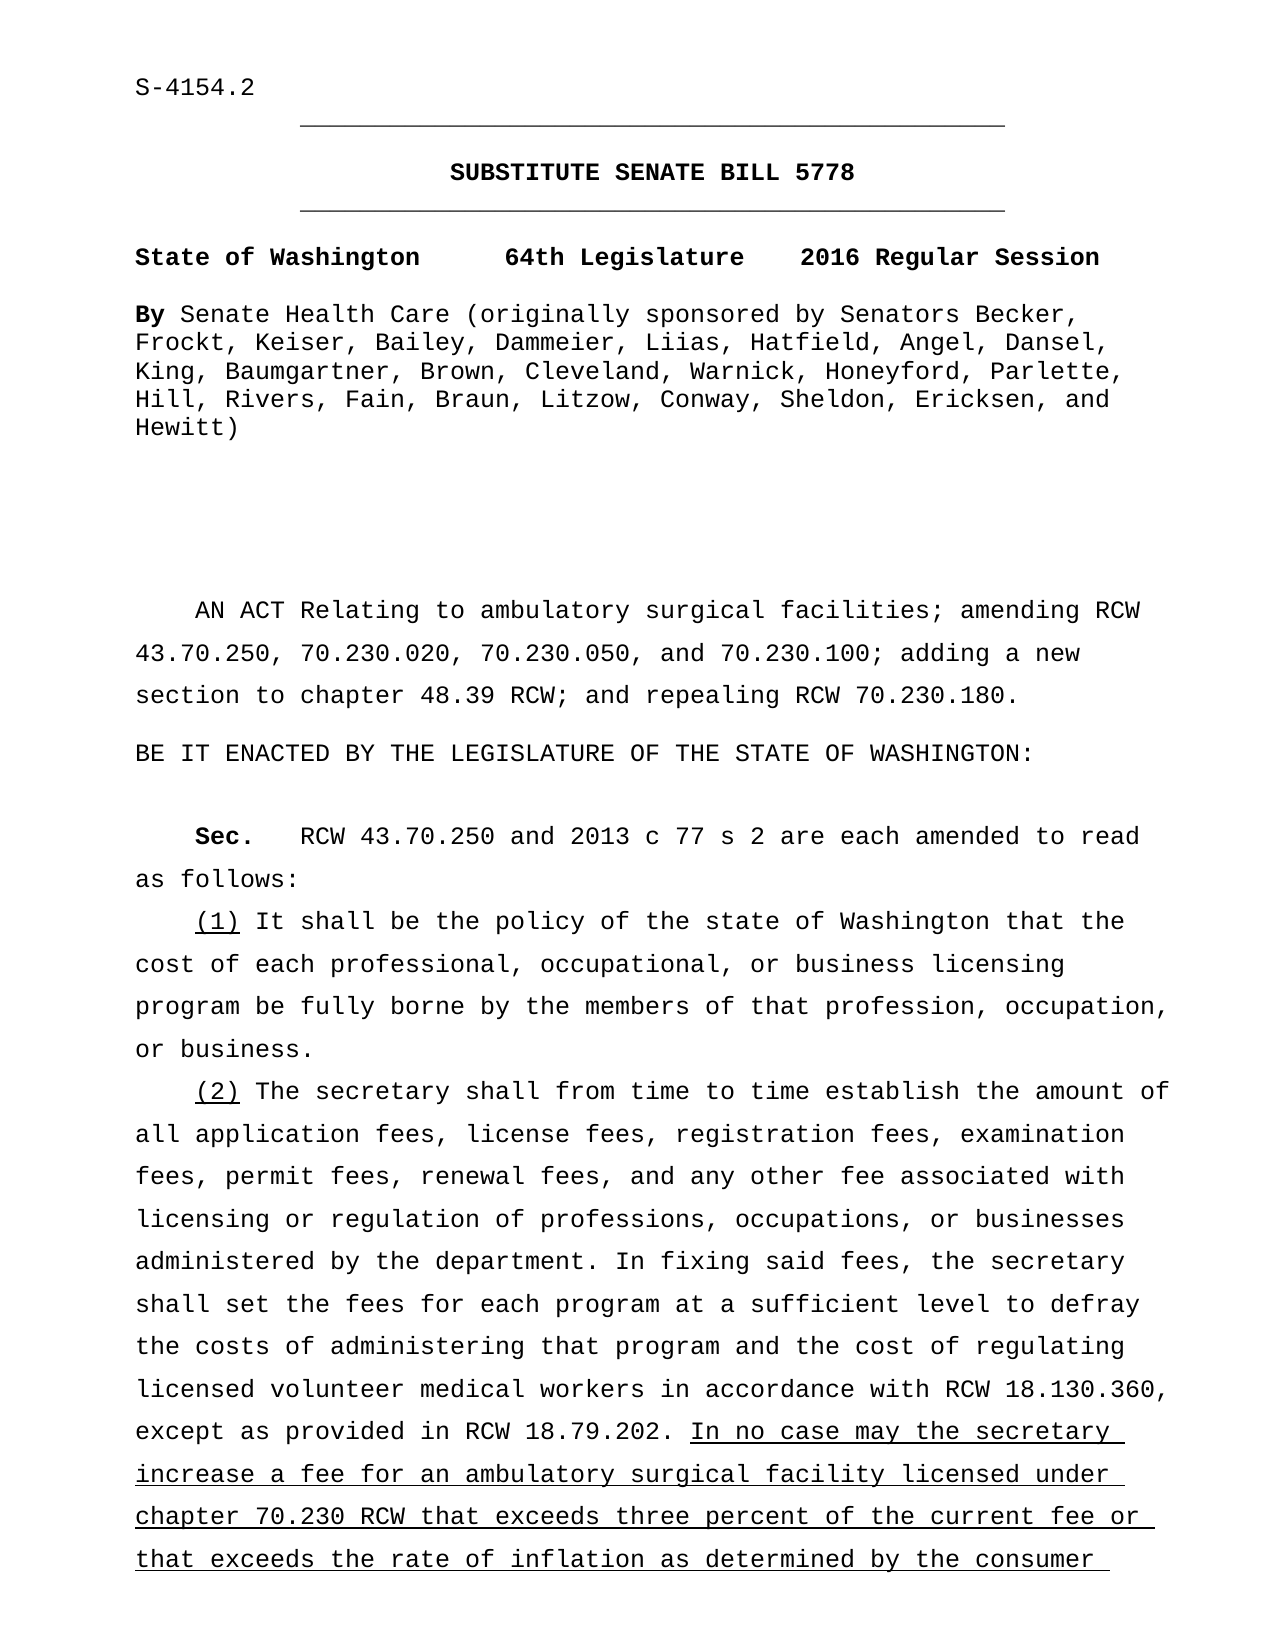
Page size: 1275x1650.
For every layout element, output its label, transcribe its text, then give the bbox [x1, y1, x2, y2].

text (1) It shall be the policy of the state of Washington that the cost of each professional, occupational, or business licensing program be fully borne by the members of that profession, occupation, or business. [135, 896, 1170, 1066]
text AN ACT Relating to ambulatory surgical facilities; amending RCW 43.70.250, 70.230.020, 70.230.050, and 70.230.100; adding a new section to chapter 48.39 RCW; and repealing RCW 70.230.180. [135, 585, 1170, 712]
text State of Washington 64th Legislature 2016 Regular Session [135, 245, 1170, 273]
text BE IT ENACTED BY THE LEGISLATURE OF THE STATE OF WASHINGTON: [135, 741, 1170, 769]
text By Senate Health Care (originally sponsored by Senators Becker, Frockt, Keiser, Bailey, Dammeier, Liias, Hatfield, Angel, Dansel, King, Baumgartner, Brown, Cleveland, Warnick, Honeyford, Parlette, Hill, Rivers, Fain, Braun, Litzow, Conway, Sheldon, Ericksen, and Hewitt) [135, 302, 1170, 443]
text _______________________________________________ [135, 188, 1170, 217]
text S-4154.2 [135, 75, 1170, 103]
text Sec. RCW 43.70.250 and 2013 c 77 s 2 are each amended to read as follows: [135, 811, 1170, 896]
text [135, 1066, 1170, 1576]
text _______________________________________________ [135, 103, 1170, 132]
text SUBSTITUTE SENATE BILL 5778 [135, 160, 1170, 188]
